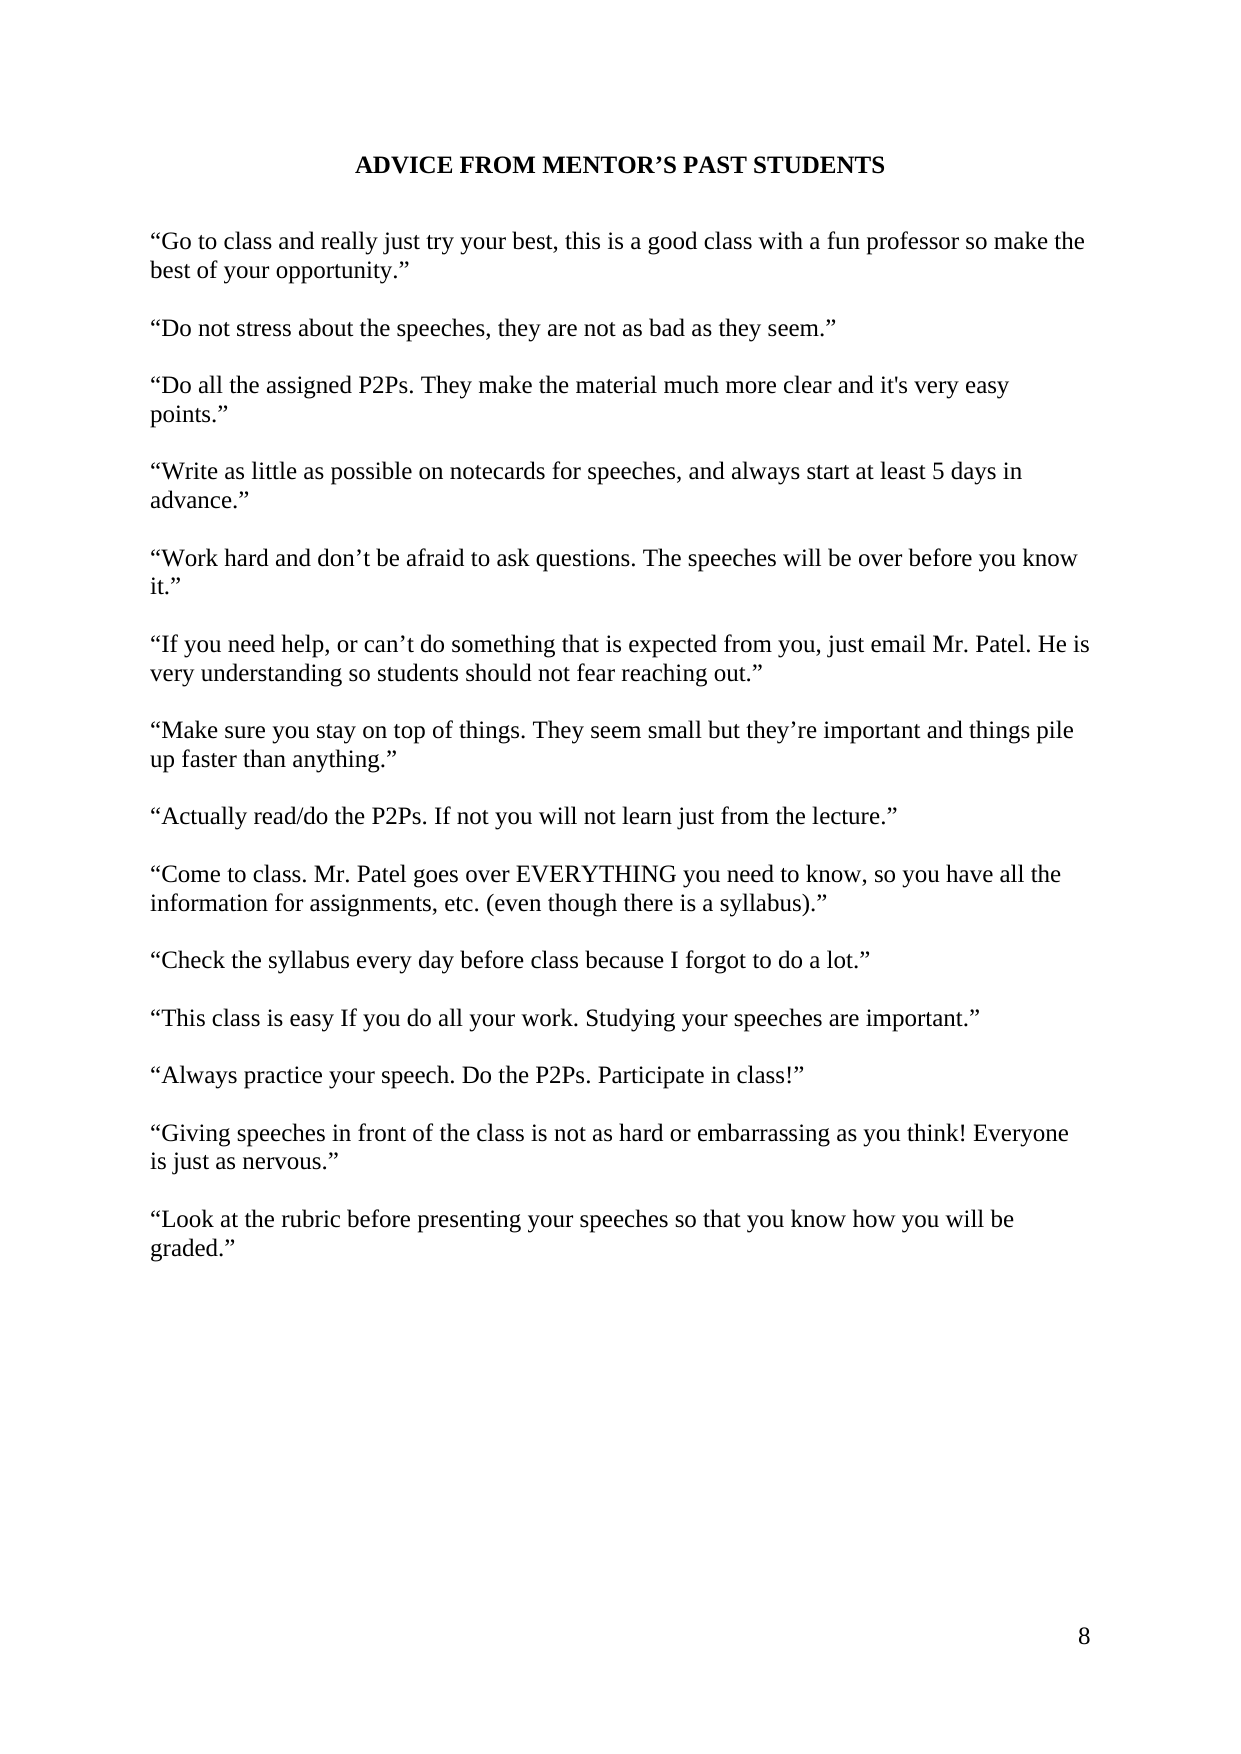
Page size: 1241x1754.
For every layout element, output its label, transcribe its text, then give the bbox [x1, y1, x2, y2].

text “Write as little as possible on notecards for speeches, and always start at least 5 days in advance.” [150, 456, 1090, 514]
text “Go to class and really just try your best, this is a good class with a fun professor so make the best of your opportunity.” [150, 226, 1090, 284]
text “Make sure you stay on top of things. They seem small but they’re important and things pile up faster than anything.” [150, 715, 1090, 773]
text “Giving speeches in front of the class is not as hard or embarrassing as you think! Everyone is just as nervous.” [150, 1118, 1090, 1175]
text “Do all the assigned P2Ps. They make the material much more clear and it's very easy points.” [150, 370, 1090, 428]
text “Look at the rubric before presenting your speeches so that you know how you will be graded.” [150, 1204, 1090, 1261]
text “If you need help, or can’t do something that is expected from you, just email Mr. Patel. He is very understanding so students should not fear reaching out.” [150, 629, 1090, 686]
text “Actually read/do the P2Ps. If not you will not learn just from the lecture.” [150, 801, 1090, 830]
text “Work hard and don’t be afraid to ask questions. The speeches will be over before you know it.” [150, 543, 1090, 600]
text “This class is easy If you do all your work. Studying your speeches are important.” [150, 1003, 1090, 1031]
text “Check the syllabus every day before class because I forgot to do a lot.” [150, 945, 1090, 974]
text ADVICE FROM MENTOR’S PAST STUDENTS [150, 150, 1090, 179]
text “Do not stress about the speeches, they are not as bad as they seem.” [150, 313, 1090, 341]
text “Come to class. Mr. Patel goes over EVERYTHING you need to know, so you have all the information for assignments, etc. (even though there is a syllabus).” [150, 859, 1090, 916]
text “Always practice your speech. Do the P2Ps. Participate in class!” [150, 1060, 1090, 1089]
